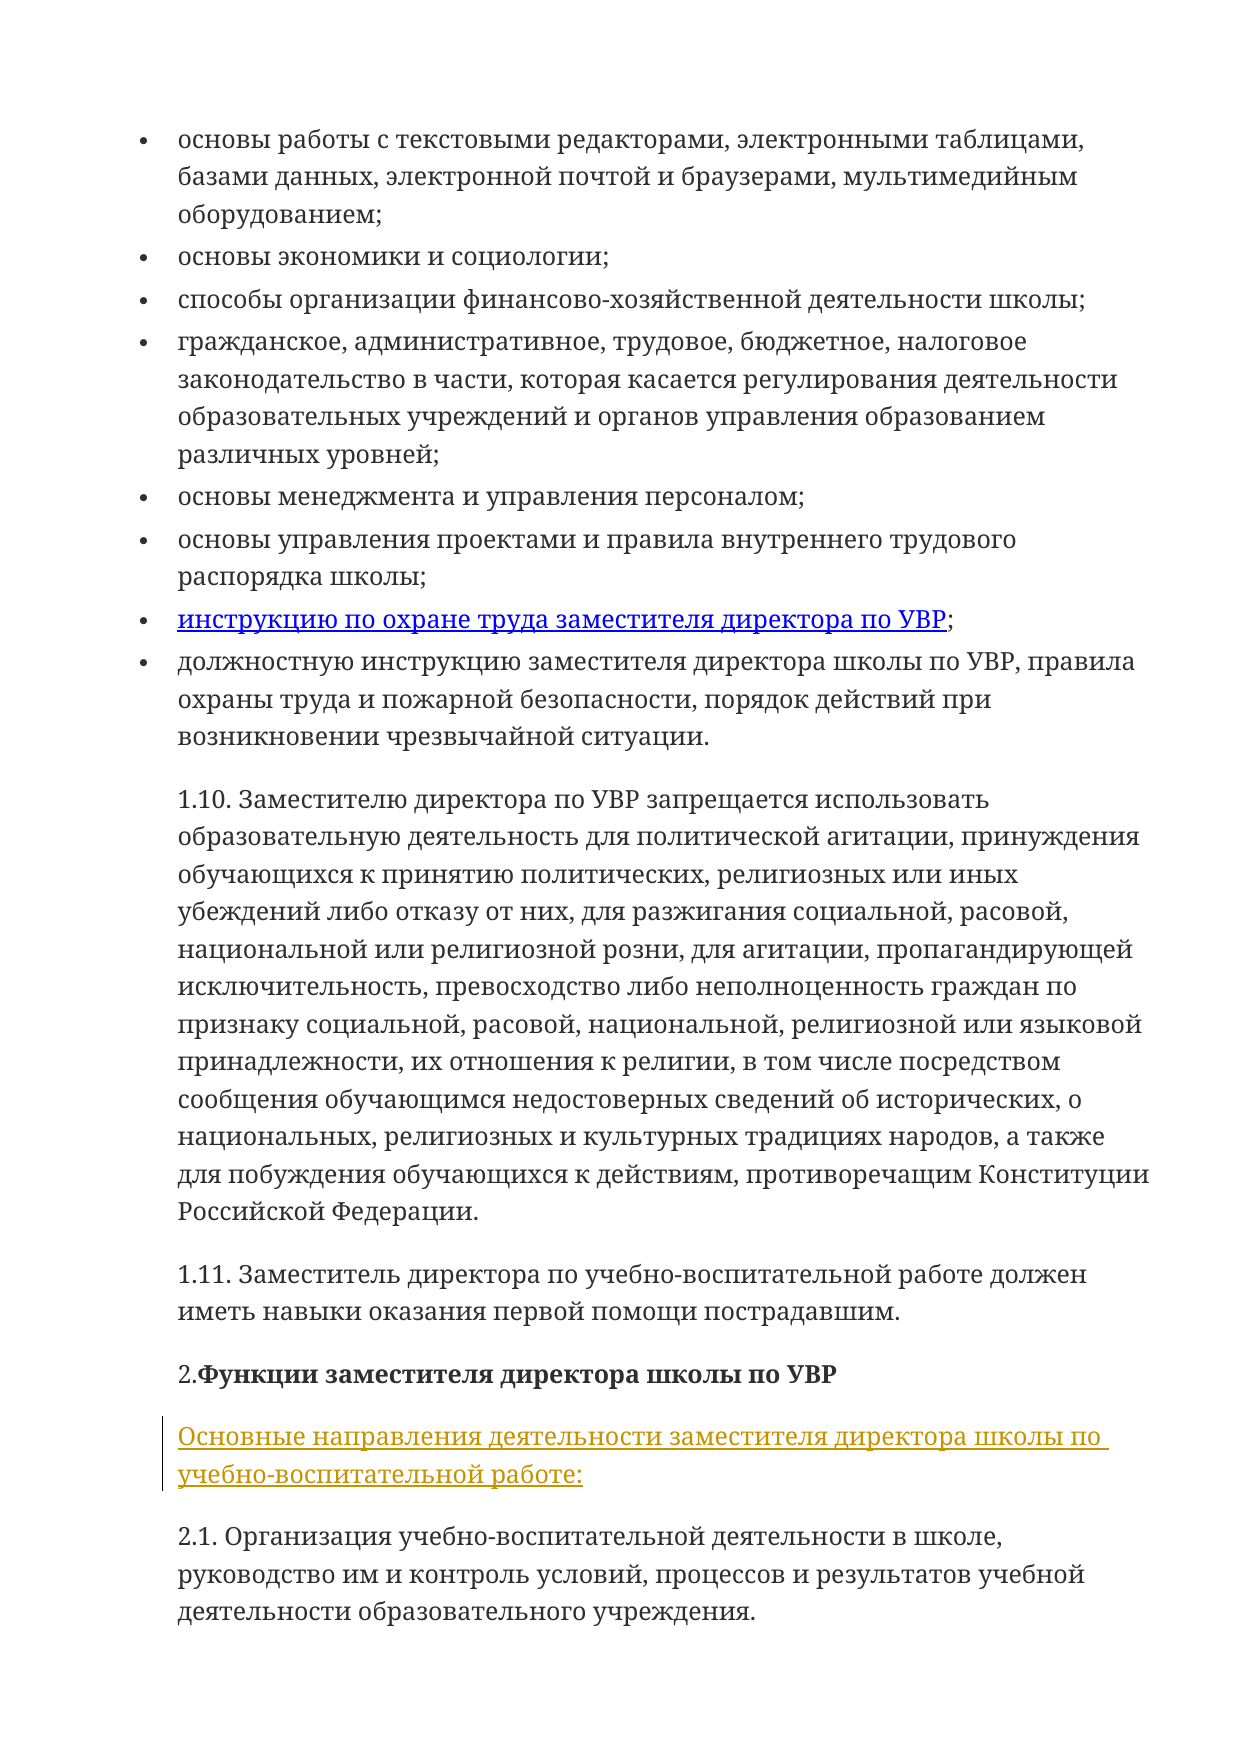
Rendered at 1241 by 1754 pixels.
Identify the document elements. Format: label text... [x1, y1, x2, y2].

list инструкцию по охране труда заместителя директора по УВР; [140, 598, 1152, 636]
text 2.Функции заместителя директора школы по УВР [177, 1353, 1152, 1391]
text 2.1. Организация учебно-воспитательной деятельности в школе, руководство им и контроль условий, процессов и результатов учебной деятельности образовательного учреждения. [177, 1516, 1152, 1628]
list основы экономики и социологии; [140, 236, 1152, 273]
list основы работы с текстовыми редакторами, электронными таблицами, базами данных, электронной почтой и браузерами, мультимедийным оборудованием; [140, 118, 1152, 231]
list основы управления проектами и правила внутреннего трудового распорядка школы; [140, 518, 1152, 593]
list способы организации финансово-хозяйственной деятельности школы; [140, 278, 1152, 316]
text 1.10. Заместителю директора по УВР запрещается использовать образовательную деятельность для политической агитации, принуждения обучающихся к принятию политических, религиозных или иных убеждений либо отказу от них, для разжигания социальной, расовой, национальной или религиозной розни, для агитации, пропагандирующей исключительность, превосходство либо неполноценность граждан по признаку социальной, расовой, национальной, религиозной или языковой принадлежности, их отношения к религии, в том числе посредством сообщения обучающимся недостоверных сведений об исторических, о национальных, религиозных и культурных традициях народов, а также для побуждения обучающихся к действиям, противоречащим Конституции Российской Федерации. [177, 778, 1152, 1228]
text 1.11. Заместитель директора по учебно-воспитательной работе должен иметь навыки оказания первой помощи пострадавшим. [177, 1253, 1152, 1328]
list должностную инструкцию заместителя директора школы по УВР, правила охраны труда и пожарной безопасности, порядок действий при возникновении чрезвычайной ситуации. [140, 641, 1152, 753]
list гражданское, административное, трудовое, бюджетное, налоговое законодательство в части, которая касается регулирования деятельности образовательных учреждений и органов управления образованием различных уровней; [140, 321, 1152, 471]
list основы менеджмента и управления персоналом; [140, 476, 1152, 513]
